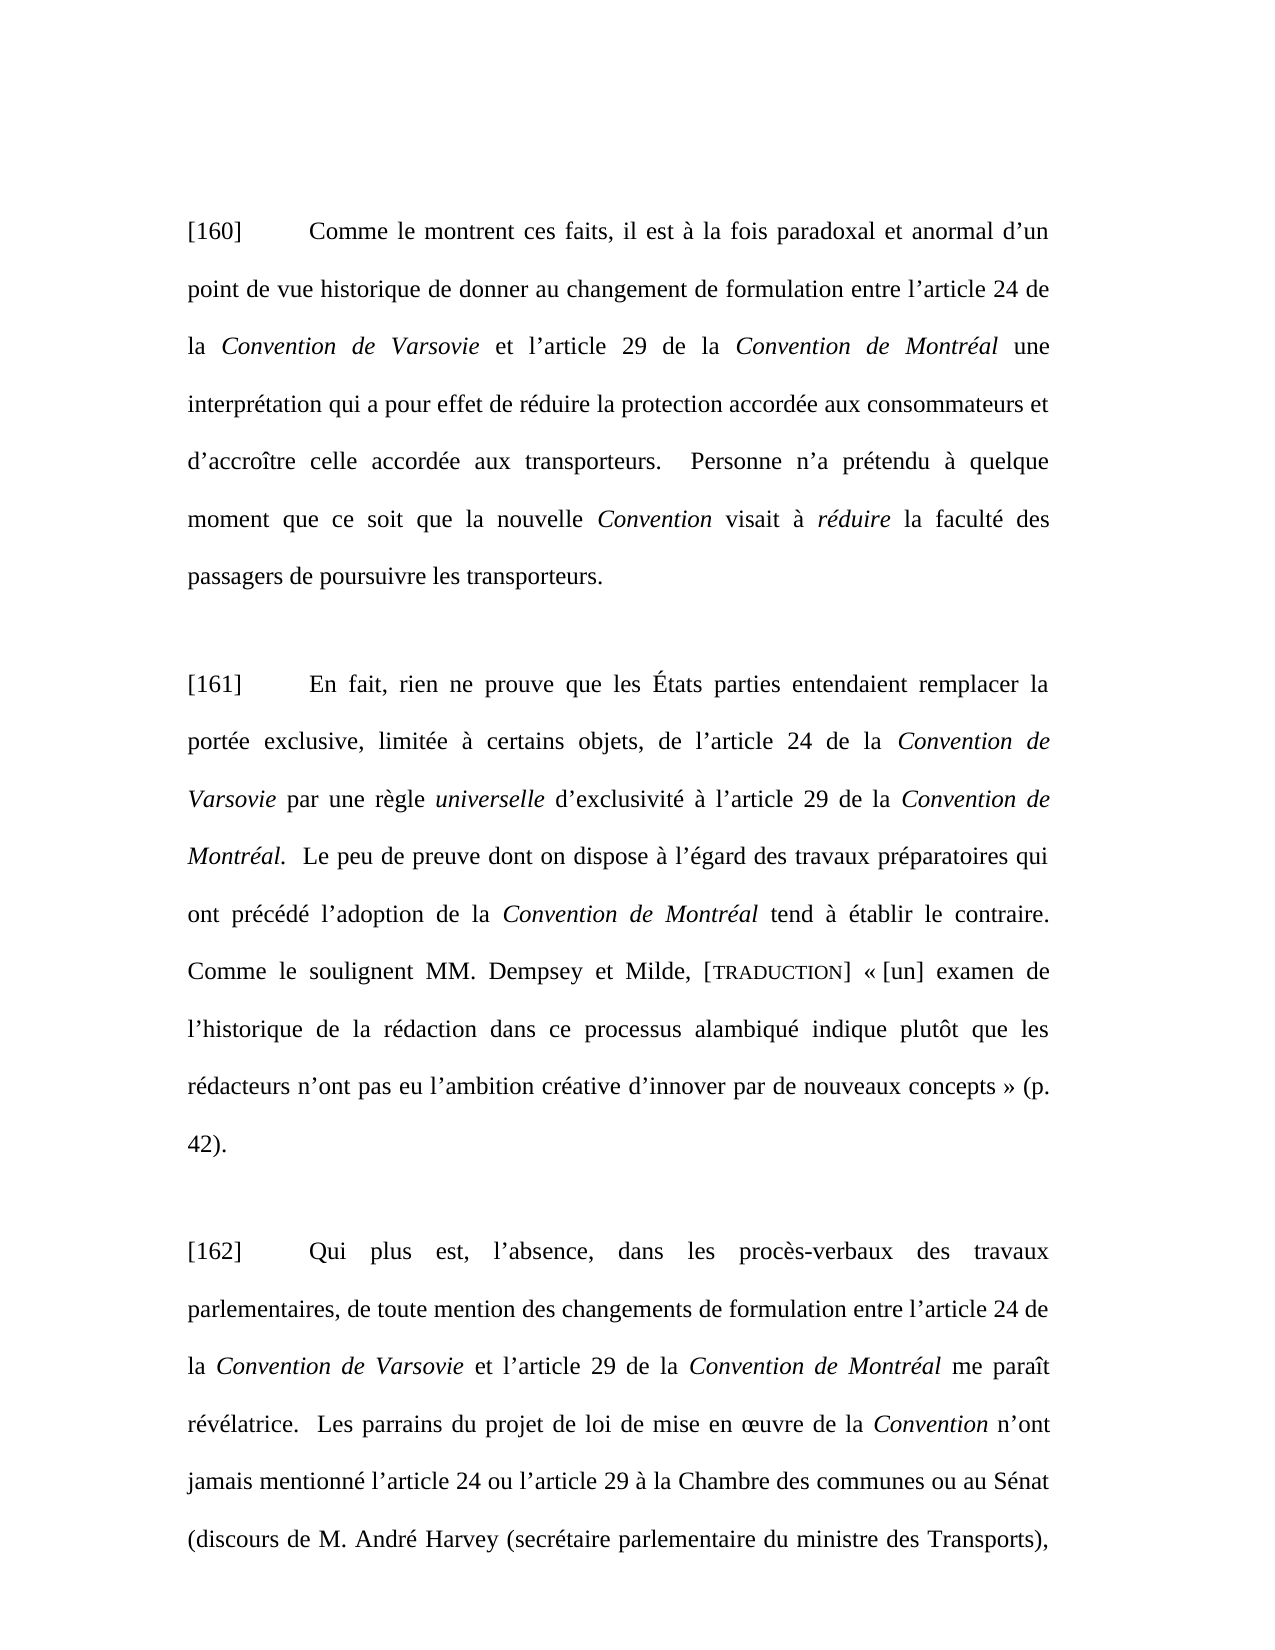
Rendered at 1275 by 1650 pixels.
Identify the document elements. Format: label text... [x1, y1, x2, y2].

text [187, 1236, 1050, 1553]
text Comme le montrent ces faits, il est à la fois paradoxal et anormal d’un point de vue historique de donner au changement de formulation entre l’article 24 de la Convention de Varsovie et l’article 29 de la Convention de Montréal une interprétation qui a pour effet de réduire la protection accordée aux consommateurs et d’accroître celle accordée aux transporteurs. Personne n’a prétendu à quelque moment que ce soit que la nouvelle Convention visait à réduire la faculté des passagers de poursuivre les transporteurs. [187, 216, 1050, 590]
text En fait, rien ne prouve que les États parties entendaient remplacer la portée exclusive, limitée à certains objets, de l’article 24 de la Convention de Varsovie par une règle universelle d’exclusivité à l’article 29 de la Convention de Montréal. Le peu de preuve dont on dispose à l’égard des travaux préparatoires qui ont précédé l’adoption de la Convention de Montréal tend à établir le contraire. Comme le soulignent MM. Dempsey et Milde, [traduction] « [un] examen de l’historique de la rédaction dans ce processus alambiqué indique plutôt que les rédacteurs n’ont pas eu l’ambition créative d’innover par de nouveaux concepts » (p. 42). [187, 669, 1050, 1158]
